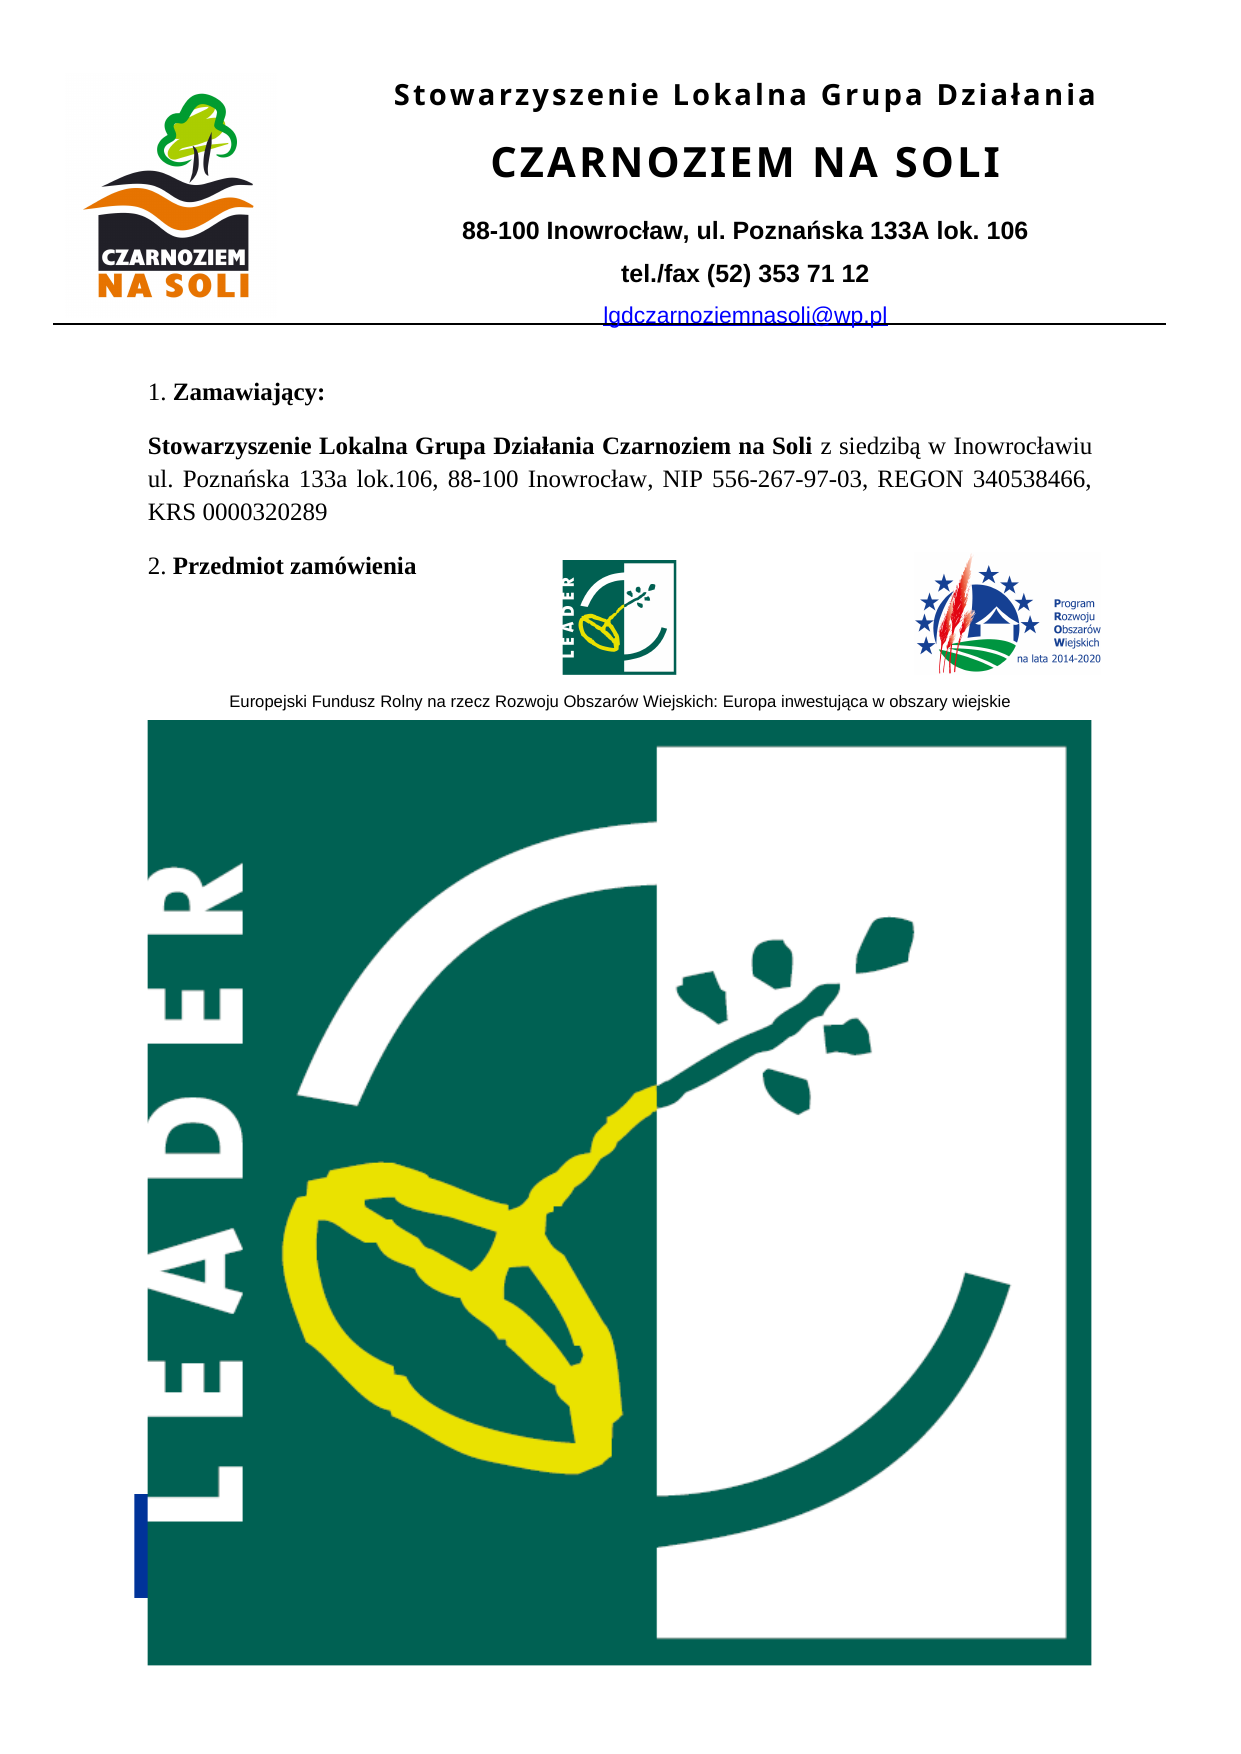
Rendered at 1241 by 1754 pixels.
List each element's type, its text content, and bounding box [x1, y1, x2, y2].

text Stowarzyszenie Lokalna Grupa Działania Czarnoziem na Soli z siedzibą w Inowrocławiu ul. Poznańska 133a lok.106, 88-100 Inowrocław, NIP 556-267-97-03, REGON 340538466, KRS 0000320289 [148, 431, 1093, 526]
picture [562, 580, 677, 675]
picture [134, 720, 1093, 1667]
text 2. Przedmiot zamówienia [148, 551, 1093, 580]
picture [64, 73, 278, 318]
picture [914, 552, 1102, 675]
text 1. Zamawiający: [148, 377, 1093, 406]
